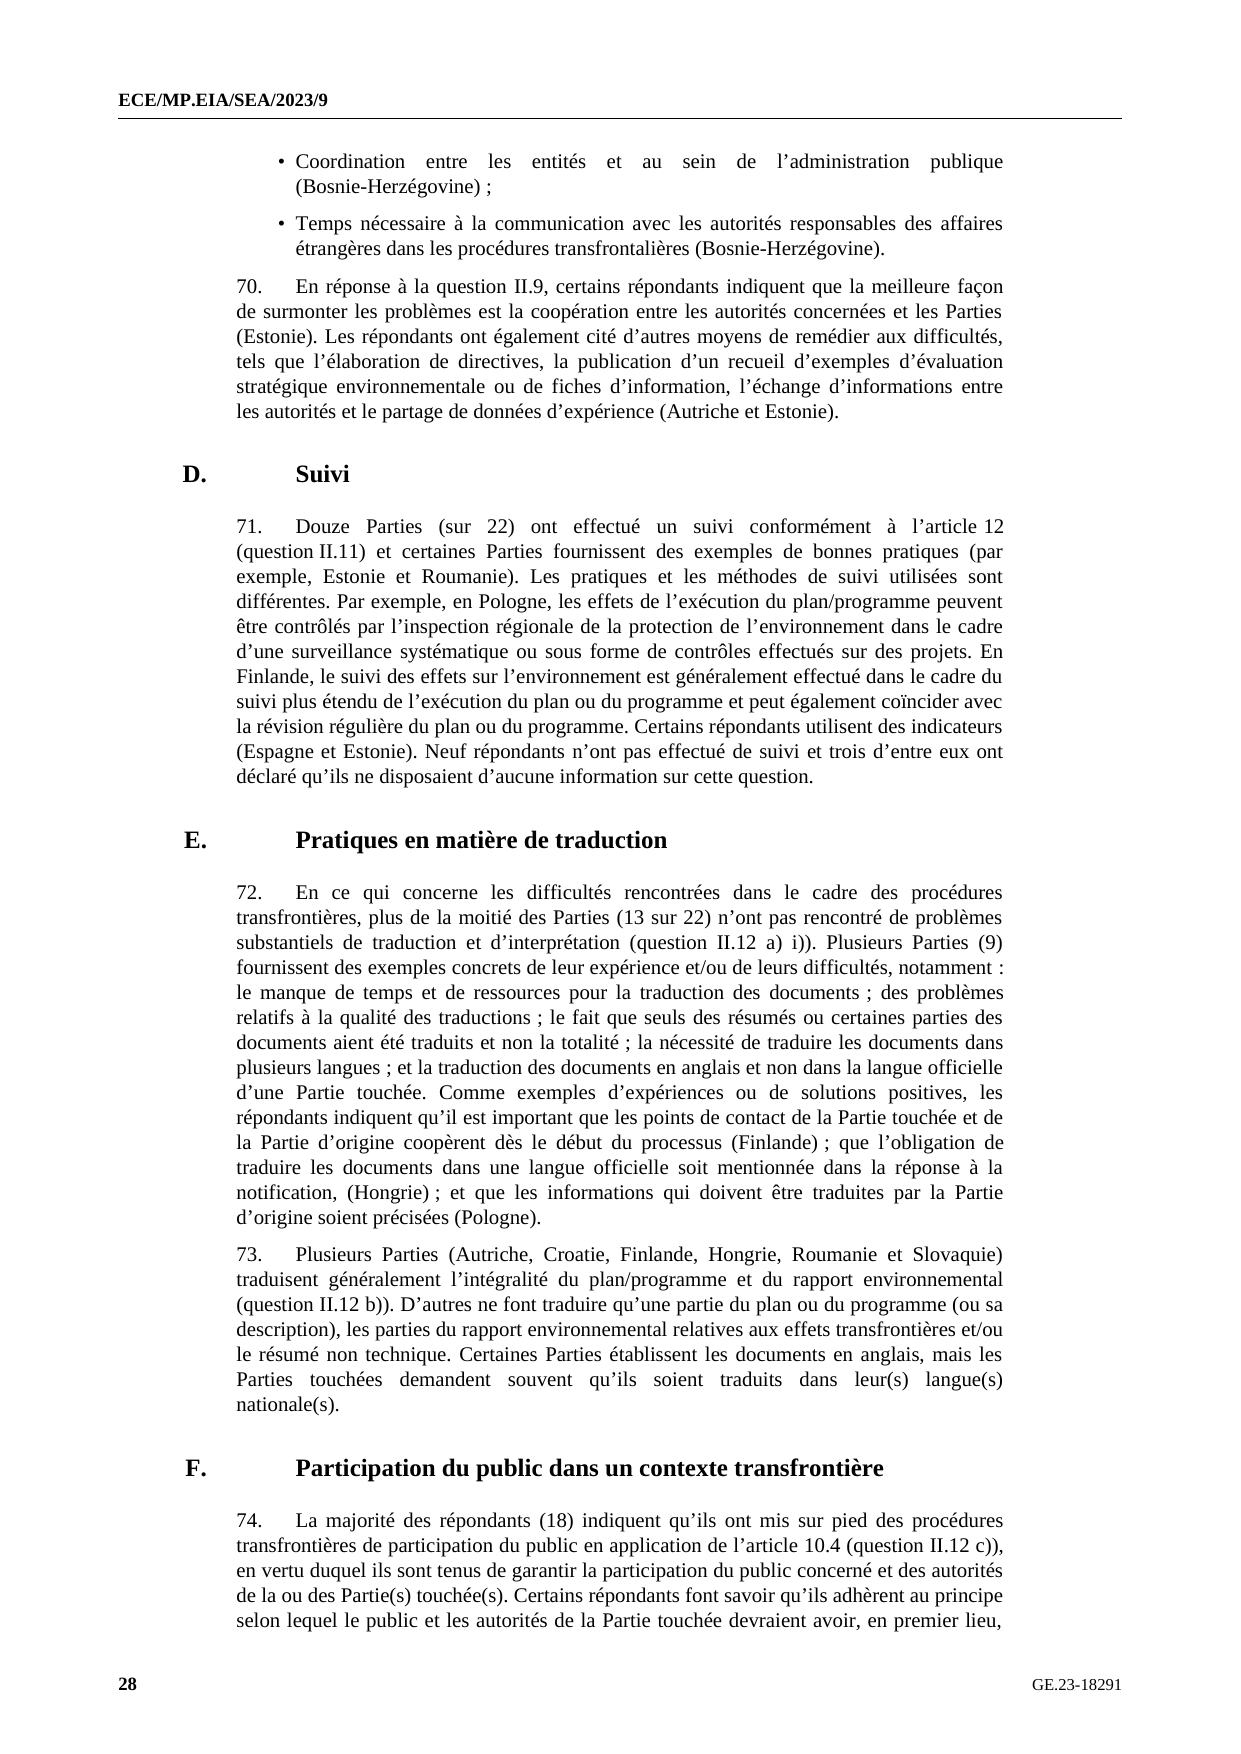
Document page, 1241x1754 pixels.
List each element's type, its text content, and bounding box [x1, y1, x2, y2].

text 73. Plusieurs Parties (Autriche, Croatie, Finlande, Hongrie, Roumanie et Slovaquie) traduisent généralement l’intégralité du plan/programme et du rapport environnemental (question II.12 b)). D’autres ne font traduire qu’une partie du plan ou du programme (ou sa description), les parties du rapport environnemental relatives aux effets transfrontières et/ou le résumé non technique. Certaines Parties établissent les documents en anglais, mais les Parties touchées demandent souvent qu’ils soient traduits dans leur(s) langue(s) nationale(s). [236, 1241, 1004, 1416]
text D. Suivi [118, 460, 1004, 488]
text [236, 1507, 1004, 1632]
text 71. Douze Parties (sur 22) ont effectué un suivi conformément à l’article 12 (question II.11) et certaines Parties fournissent des exemples de bonnes pratiques (par exemple, Estonie et Roumanie). Les pratiques et les méthodes de suivi utilisées sont différentes. Par exemple, en Pologne, les effets de l’exécution du plan/programme peuvent être contrôlés par l’inspection régionale de la protection de l’environnement dans le cadre d’une surveillance systématique ou sous forme de contrôles effectués sur des projets. En Finlande, le suivi des effets sur l’environnement est généralement effectué dans le cadre du suivi plus étendu de l’exécution du plan ou du programme et peut également coïncider avec la révision régulière du plan ou du programme. Certains répondants utilisent des indicateurs (Espagne et Estonie). Neuf répondants n’ont pas effectué de suivi et trois d’entre eux ont déclaré qu’ils ne disposaient d’aucune information sur cette question. [236, 513, 1004, 788]
text E. Pratiques en matière de traduction [118, 826, 1004, 854]
text 72. En ce qui concerne les difficultés rencontrées dans le cadre des procédures transfrontières, plus de la moitié des Parties (13 sur 22) n’ont pas rencontré de problèmes substantiels de traduction et d’interprétation (question II.12 a) i)). Plusieurs Parties (9) fournissent des exemples concrets de leur expérience et/ou de leurs difficultés, notamment : le manque de temps et de ressources pour la traduction des documents ; des problèmes relatifs à la qualité des traductions ; le fait que seuls des résumés ou certaines parties des documents aient été traduits et non la totalité ; la nécessité de traduire les documents dans plusieurs langues ; et la traduction des documents en anglais et non dans la langue officielle d’une Partie touchée. Comme exemples d’expériences ou de solutions positives, les répondants indiquent qu’il est important que les points de contact de la Partie touchée et de la Partie d’origine coopèrent dès le début du processus (Finlande) ; que l’obligation de traduire les documents dans une langue officielle soit mentionnée dans la réponse à la notification, (Hongrie) ; et que les informations qui doivent être traduites par la Partie d’origine soient précisées (Pologne). [236, 879, 1004, 1229]
text F. Participation du public dans un contexte transfrontière [118, 1454, 1004, 1482]
text 70. En réponse à la question II.9, certains répondants indiquent que la meilleure façon de surmonter les problèmes est la coopération entre les autorités concernées et les Parties (Estonie). Les répondants ont également cité d’autres moyens de remédier aux difficultés, tels que l’élaboration de directives, la publication d’un recueil d’exemples d’évaluation stratégique environnementale ou de fiches d’information, l’échange d’informations entre les autorités et le partage de données d’expérience (Autriche et Estonie). [236, 273, 1004, 423]
list Coordination entre les entités et au sein de l’administration publique (Bosnie-Herzégovine) ; [278, 148, 1004, 198]
list Temps nécessaire à la communication avec les autorités responsables des affaires étrangères dans les procédures transfrontalières (Bosnie-Herzégovine). [278, 210, 1004, 260]
